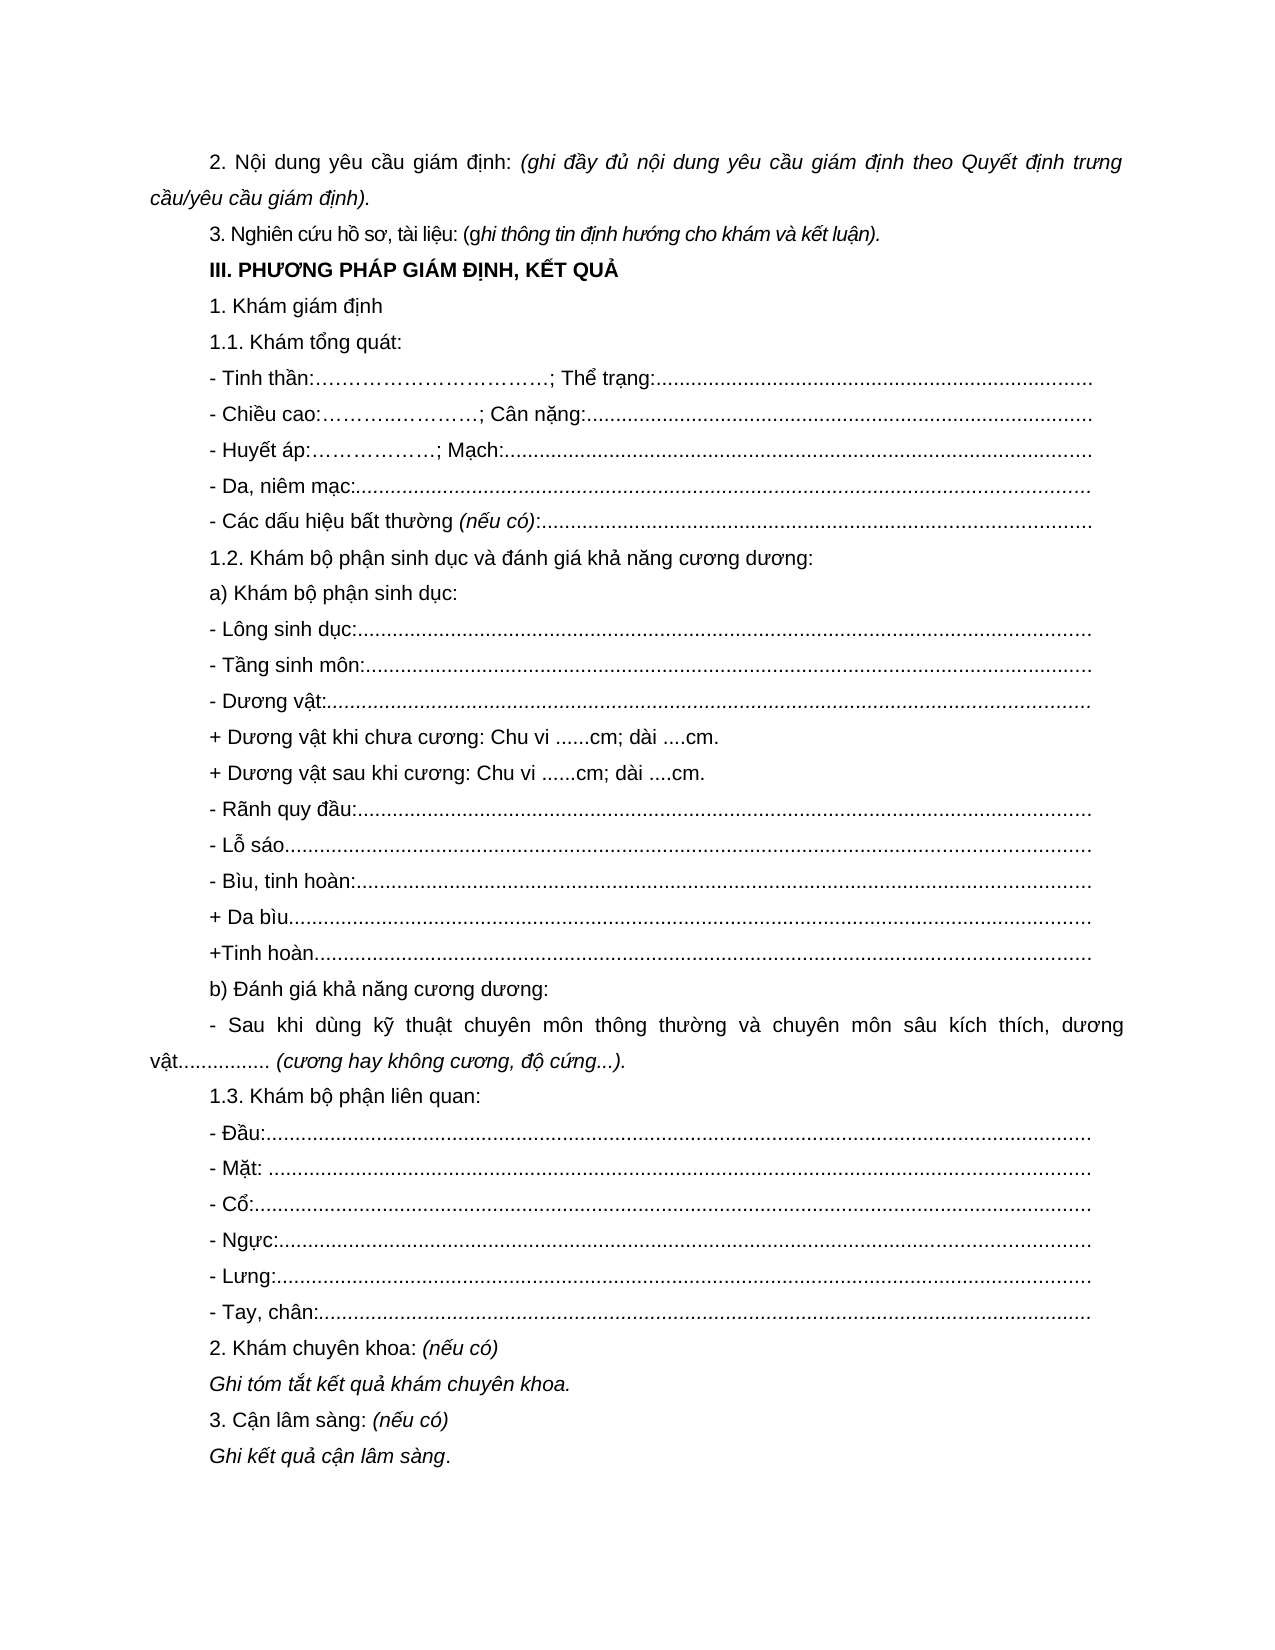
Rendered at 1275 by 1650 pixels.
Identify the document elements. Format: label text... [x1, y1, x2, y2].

text - Các dấu hiệu bất thường (nếu có): [150, 509, 1125, 533]
text III. PHƯƠNG PHÁP GIÁM ĐỊNH, KẾT QUẢ [150, 258, 1125, 282]
text - Tinh thần:….…………………………; Thể trạng: [150, 366, 1125, 389]
text 1.2. Khám bộ phận sinh dục và đánh giá khả năng cương dương: [150, 545, 1125, 569]
text - Da, niêm mạc: [150, 473, 1125, 497]
text - Lông sinh dục: [150, 617, 1125, 641]
text 3. Cận lâm sàng: (nếu có) [150, 1408, 1125, 1432]
text 2. Nội dung yêu cầu giám định: (ghi đầy đủ nội dung yêu cầu giám định theo Quyết định trưng cầu/yêu cầu giám định). [150, 150, 1125, 210]
text - Lỗ sáo [150, 833, 1125, 857]
text - Sau khi dùng kỹ thuật chuyên môn thông thường và chuyên môn sâu kích thích, dương vật................ (cương hay không cương, độ cứng...). [150, 1012, 1125, 1072]
text - Đầu: [150, 1120, 1125, 1144]
text - Dương vật: [150, 689, 1125, 713]
text 1.3. Khám bộ phận liên quan: [150, 1084, 1125, 1108]
text + Da bìu [150, 905, 1125, 929]
text a) Khám bộ phận sinh dục: [150, 581, 1125, 605]
text - Tay, chân: [150, 1300, 1125, 1324]
text - Huyết áp:………………; Mạch: [150, 437, 1125, 461]
text 3. Nghiên cứu hồ sơ, tài liệu: (ghi thông tin định hướng cho khám và kết luận). [150, 222, 1125, 246]
text Ghi kết quả cận lâm sàng. [150, 1444, 1125, 1468]
text +Tinh hoàn [150, 941, 1125, 964]
text - Bìu, tinh hoàn: [150, 869, 1125, 893]
text Ghi tóm tắt kết quả khám chuyên khoa. [150, 1372, 1125, 1396]
text - Lưng: [150, 1264, 1125, 1288]
text - Ngực: [150, 1228, 1125, 1252]
text - Rãnh quy đầu: [150, 797, 1125, 821]
text 1. Khám giám định [150, 294, 1125, 318]
text - Cổ: [150, 1192, 1125, 1216]
text - Mặt: [150, 1156, 1125, 1180]
text 2. Khám chuyên khoa: (nếu có) [150, 1336, 1125, 1360]
text - Tầng sinh môn: [150, 653, 1125, 677]
text 1.1. Khám tổng quát: [150, 330, 1125, 354]
text + Dương vật khi chưa cương: Chu vi ......cm; dài ....cm. [150, 725, 1125, 749]
text b) Đánh giá khả năng cương dương: [150, 977, 1125, 1001]
text + Dương vật sau khi cương: Chu vi ......cm; dài ....cm. [150, 761, 1125, 785]
text - Chiều cao:………..…………; Cân nặng: [150, 402, 1125, 426]
